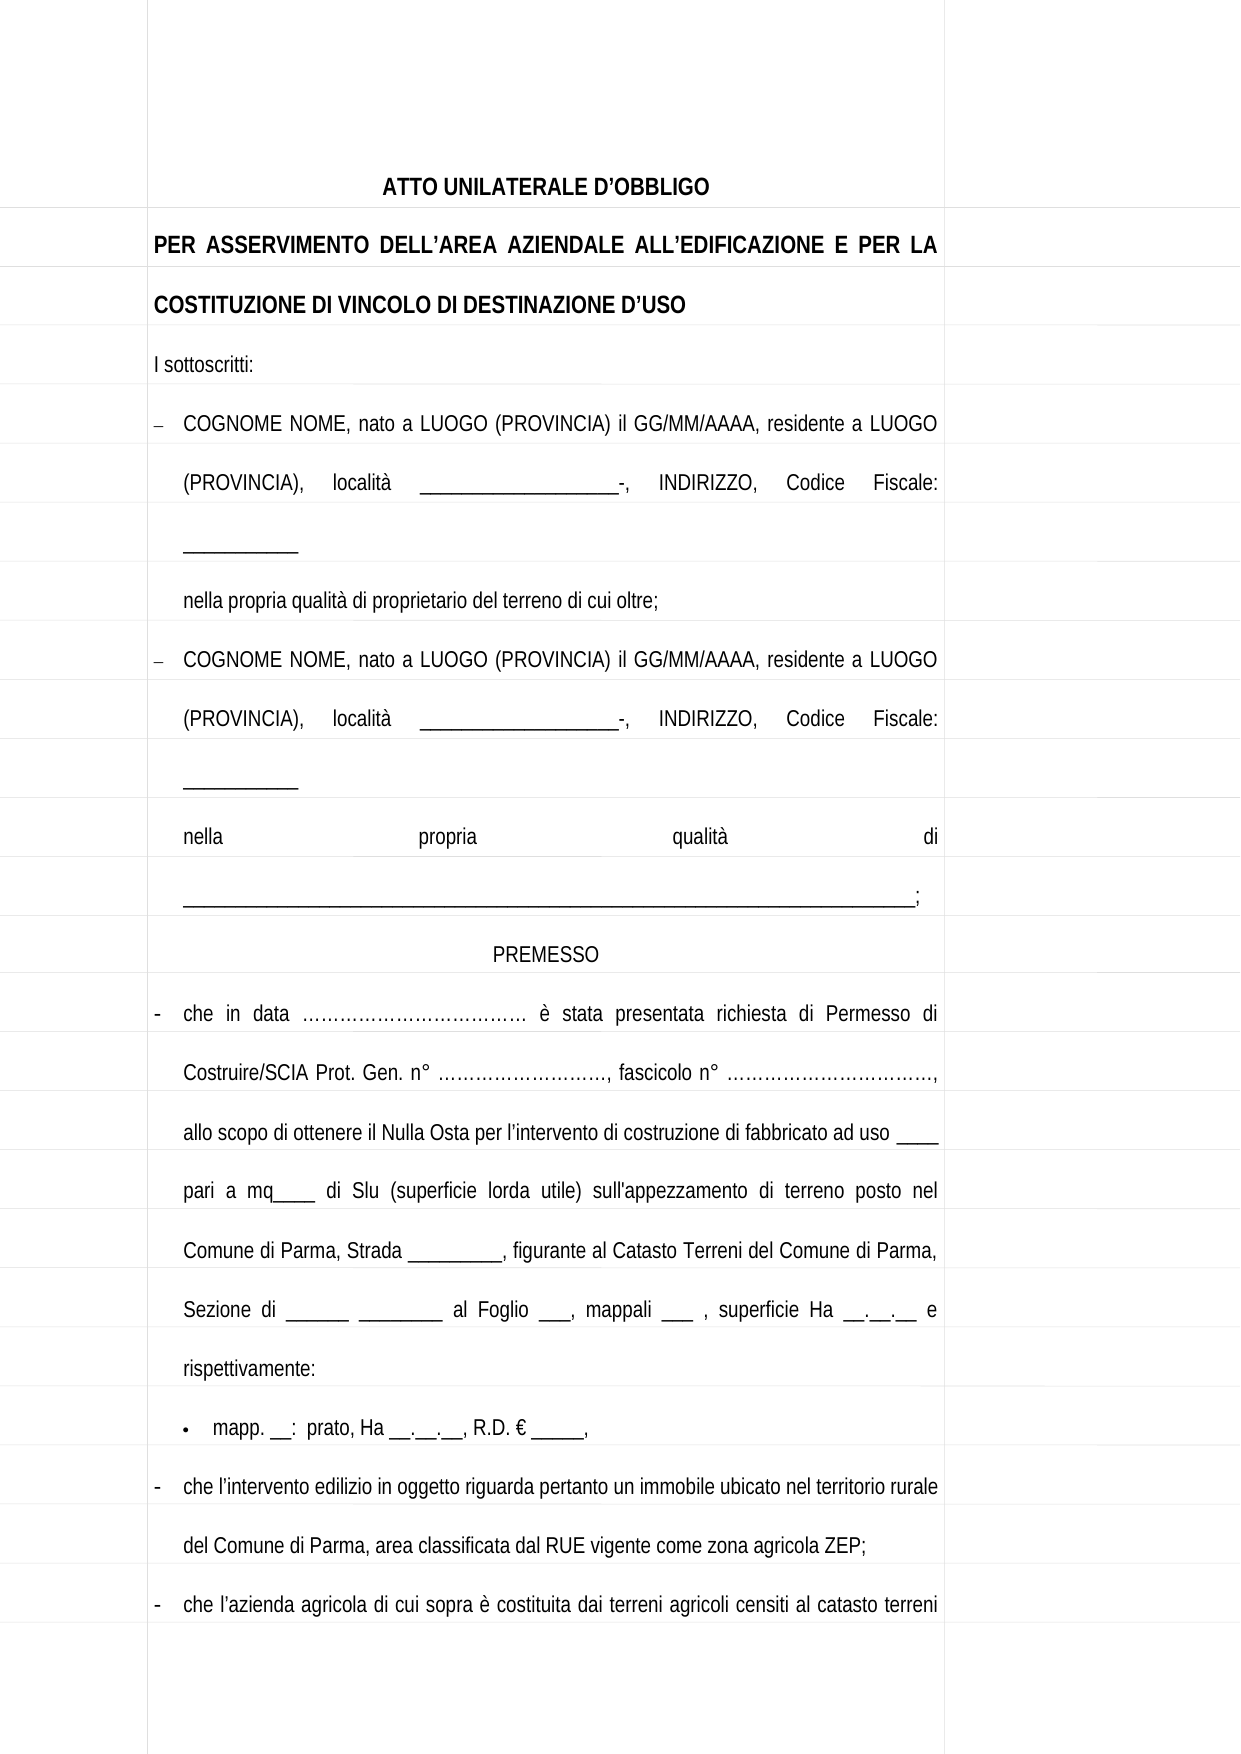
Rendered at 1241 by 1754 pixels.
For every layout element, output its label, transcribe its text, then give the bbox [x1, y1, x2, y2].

list mapp. __: prato, Ha __.__.__, R.D. € _____, [183, 1388, 938, 1447]
text ATTO UNILATERALE D’OBBLIGO [153, 148, 938, 207]
list che in data ……………………………… è stata presentata richiesta di Permesso di Costruire/SCIA Prot. Gen. n° ………………………, fascicolo n° ……………………………, allo scopo di ottenere il Nulla Osta per l’intervento di costruzione di fabbricato ad uso ____ pari a mq____ di Slu (superficie lorda utile) sull'appezzamento di terreno posto nel Comune di Parma, Strada _________, figurante al Catasto Terreni del Comune di Parma, Sezione di ______ ________ al Foglio ___, mappali ___ , superficie Ha __.__.__ e rispettivamente: [153, 974, 938, 1388]
text PER ASSERVIMENTO DELL’AREA AZIENDALE ALL’EDIFICAZIONE E PER LA COSTITUZIONE DI VINCOLO DI DESTINAZIONE D’USO [153, 207, 938, 325]
text I sottoscritti: [153, 325, 938, 384]
text nella propria qualità di proprietario del terreno di cui oltre; [153, 561, 938, 620]
list COGNOME NOME, nato a LUOGO (PROVINCIA) il GG/MM/AAAA, residente a LUOGO (PROVINCIA), località ___________________-, INDIRIZZO, Codice Fiscale: ___________ [153, 620, 938, 797]
list che l’intervento edilizio in oggetto riguarda pertanto un immobile ubicato nel territorio rurale del Comune di Parma, area classificata dal RUE vigente come zona agricola ZEP; [153, 1447, 938, 1565]
text PREMESSO [153, 916, 938, 974]
list nella propria qualità di ______________________________________________________________________; [183, 797, 938, 916]
list COGNOME NOME, nato a LUOGO (PROVINCIA) il GG/MM/AAAA, residente a LUOGO (PROVINCIA), località ___________________-, INDIRIZZO, Codice Fiscale: ___________ [153, 384, 938, 561]
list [153, 1565, 938, 1624]
